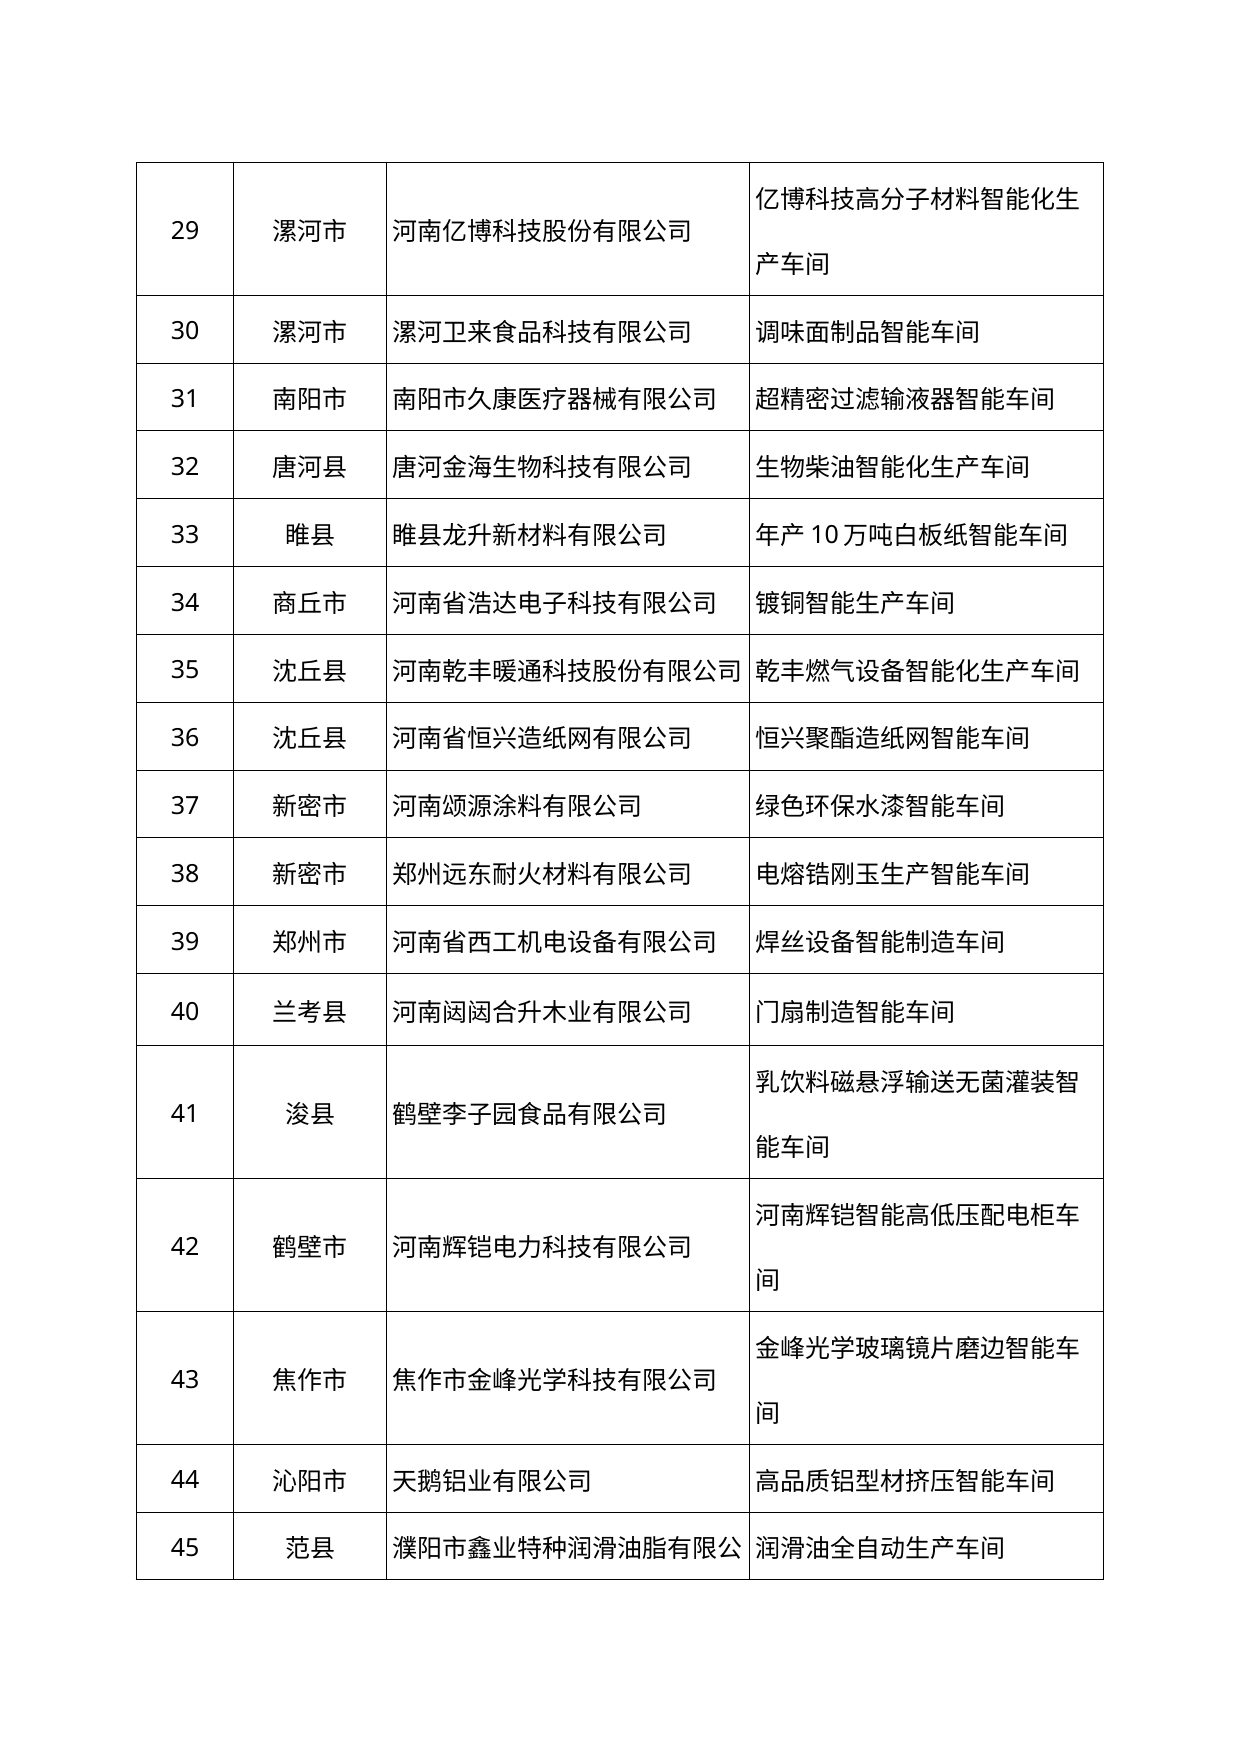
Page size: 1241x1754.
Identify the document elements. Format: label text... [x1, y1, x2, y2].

table_cell 高品质铝型材挤压智能车间 [750, 1445, 1103, 1512]
table_cell 唐河县 [234, 431, 386, 498]
table_cell 河南亿博科技股份有限公司 [387, 163, 749, 295]
table_cell 郑州市 [234, 906, 386, 973]
table_cell 35 [137, 635, 233, 702]
table_cell 范县 [234, 1513, 386, 1579]
table_cell 34 [137, 567, 233, 634]
table_cell 新密市 [234, 771, 386, 837]
table_cell 鹤壁市 [234, 1179, 386, 1311]
table_cell 42 [137, 1179, 233, 1311]
table_cell 睢县龙升新材料有限公司 [387, 499, 749, 566]
table_cell 乾丰燃气设备智能化生产车间 [750, 635, 1103, 702]
table_cell 镀铜智能生产车间 [750, 567, 1103, 634]
table_cell 金峰光学玻璃镜片磨边智能车间 [750, 1312, 1103, 1444]
table_cell 41 [137, 1046, 233, 1178]
table_cell 29 [137, 163, 233, 295]
table_cell 焦作市金峰光学科技有限公司 [387, 1312, 749, 1444]
table_cell 鹤壁李子园食品有限公司 [387, 1046, 749, 1178]
table_cell 漯河市 [234, 296, 386, 363]
table_cell 商丘市 [234, 567, 386, 634]
table_cell 30 [137, 296, 233, 363]
table_cell 38 [137, 838, 233, 905]
table_cell 亿博科技高分子材料智能化生产车间 [750, 163, 1103, 295]
table_cell 兰考县 [234, 974, 386, 1045]
table_cell 睢县 [234, 499, 386, 566]
table_cell 恒兴聚酯造纸网智能车间 [750, 703, 1103, 769]
table_cell 河南闼闼合升木业有限公司 [387, 974, 749, 1045]
table_cell 39 [137, 906, 233, 973]
table_cell 漯河卫来食品科技有限公司 [387, 296, 749, 363]
table_cell 天鹅铝业有限公司 [387, 1445, 749, 1512]
table_cell 濮阳市鑫业特种润滑油脂有限公司 [387, 1513, 749, 1579]
table_cell 生物柴油智能化生产车间 [750, 431, 1103, 498]
table_cell 44 [137, 1445, 233, 1512]
table_cell 沈丘县 [234, 703, 386, 769]
table_cell 40 [137, 974, 233, 1045]
table_cell 南阳市久康医疗器械有限公司 [387, 364, 749, 430]
table_cell 超精密过滤输液器智能车间 [750, 364, 1103, 430]
table_cell 浚县 [234, 1046, 386, 1178]
table_cell 33 [137, 499, 233, 566]
table_cell 河南乾丰暖通科技股份有限公司 [387, 635, 749, 702]
table_cell 新密市 [234, 838, 386, 905]
table_cell 唐河金海生物科技有限公司 [387, 431, 749, 498]
table_cell 漯河市 [234, 163, 386, 295]
table_cell 36 [137, 703, 233, 769]
table_cell 沁阳市 [234, 1445, 386, 1512]
table_cell 河南省恒兴造纸网有限公司 [387, 703, 749, 769]
table_cell 焦作市 [234, 1312, 386, 1444]
table_cell 37 [137, 771, 233, 837]
table_cell 焊丝设备智能制造车间 [750, 906, 1103, 973]
table_cell 31 [137, 364, 233, 430]
table_cell 河南辉铠智能高低压配电柜车间 [750, 1179, 1103, 1311]
table_cell 绿色环保水漆智能车间 [750, 771, 1103, 837]
table_cell 45 [137, 1513, 233, 1579]
table_cell 河南颂源涂料有限公司 [387, 771, 749, 837]
table_cell 河南省浩达电子科技有限公司 [387, 567, 749, 634]
table_cell 润滑油全自动生产车间 [750, 1513, 1103, 1579]
table_cell 南阳市 [234, 364, 386, 430]
table_cell 调味面制品智能车间 [750, 296, 1103, 363]
table_cell 郑州远东耐火材料有限公司 [387, 838, 749, 905]
table_cell 乳饮料磁悬浮输送无菌灌装智能车间 [750, 1046, 1103, 1178]
table_cell 河南辉铠电力科技有限公司 [387, 1179, 749, 1311]
table_cell 43 [137, 1312, 233, 1444]
table_cell 年产10万吨白板纸智能车间 [750, 499, 1103, 566]
table_cell 32 [137, 431, 233, 498]
table_cell 沈丘县 [234, 635, 386, 702]
table_cell 电熔锆刚玉生产智能车间 [750, 838, 1103, 905]
table_cell 河南省西工机电设备有限公司 [387, 906, 749, 973]
table_cell 门扇制造智能车间 [750, 974, 1103, 1045]
